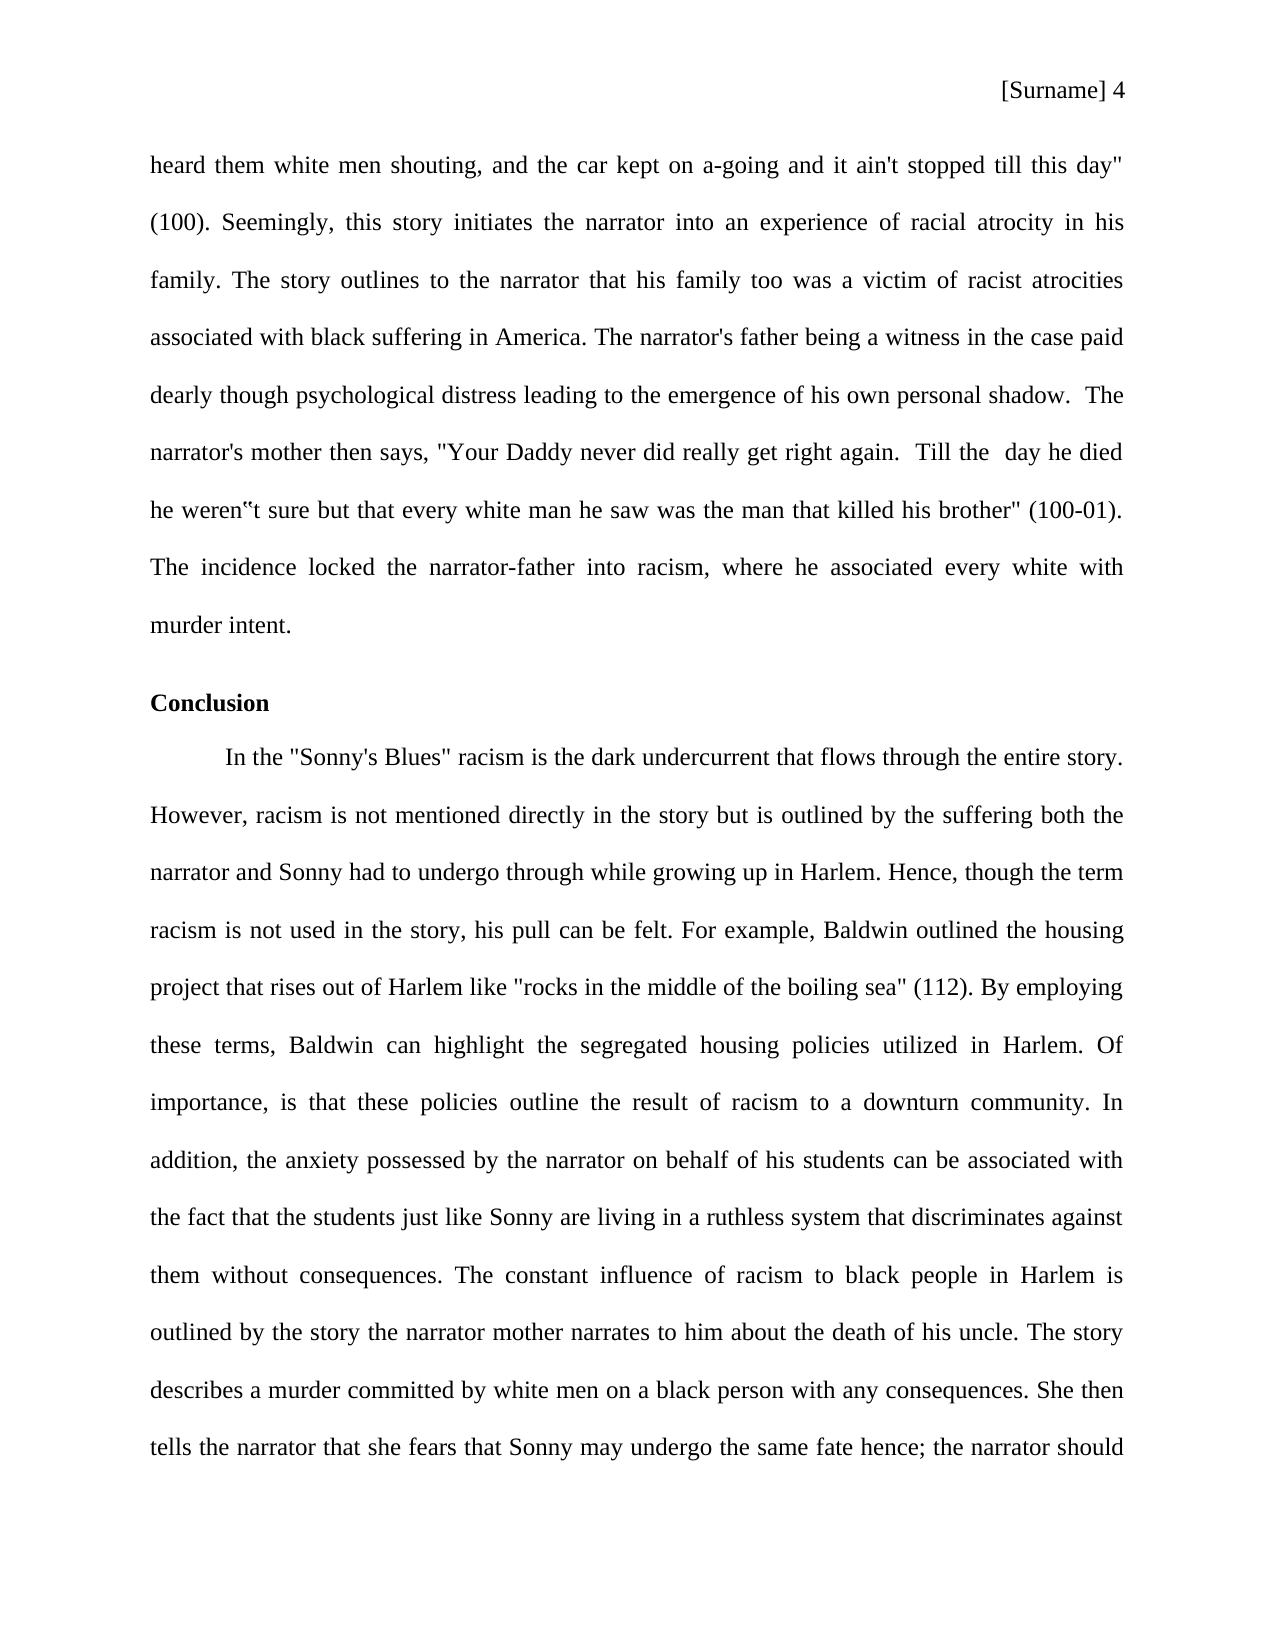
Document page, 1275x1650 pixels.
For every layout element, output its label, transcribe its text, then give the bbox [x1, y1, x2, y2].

text Conclusion [150, 688, 1125, 717]
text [150, 150, 1125, 639]
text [150, 742, 1125, 1461]
